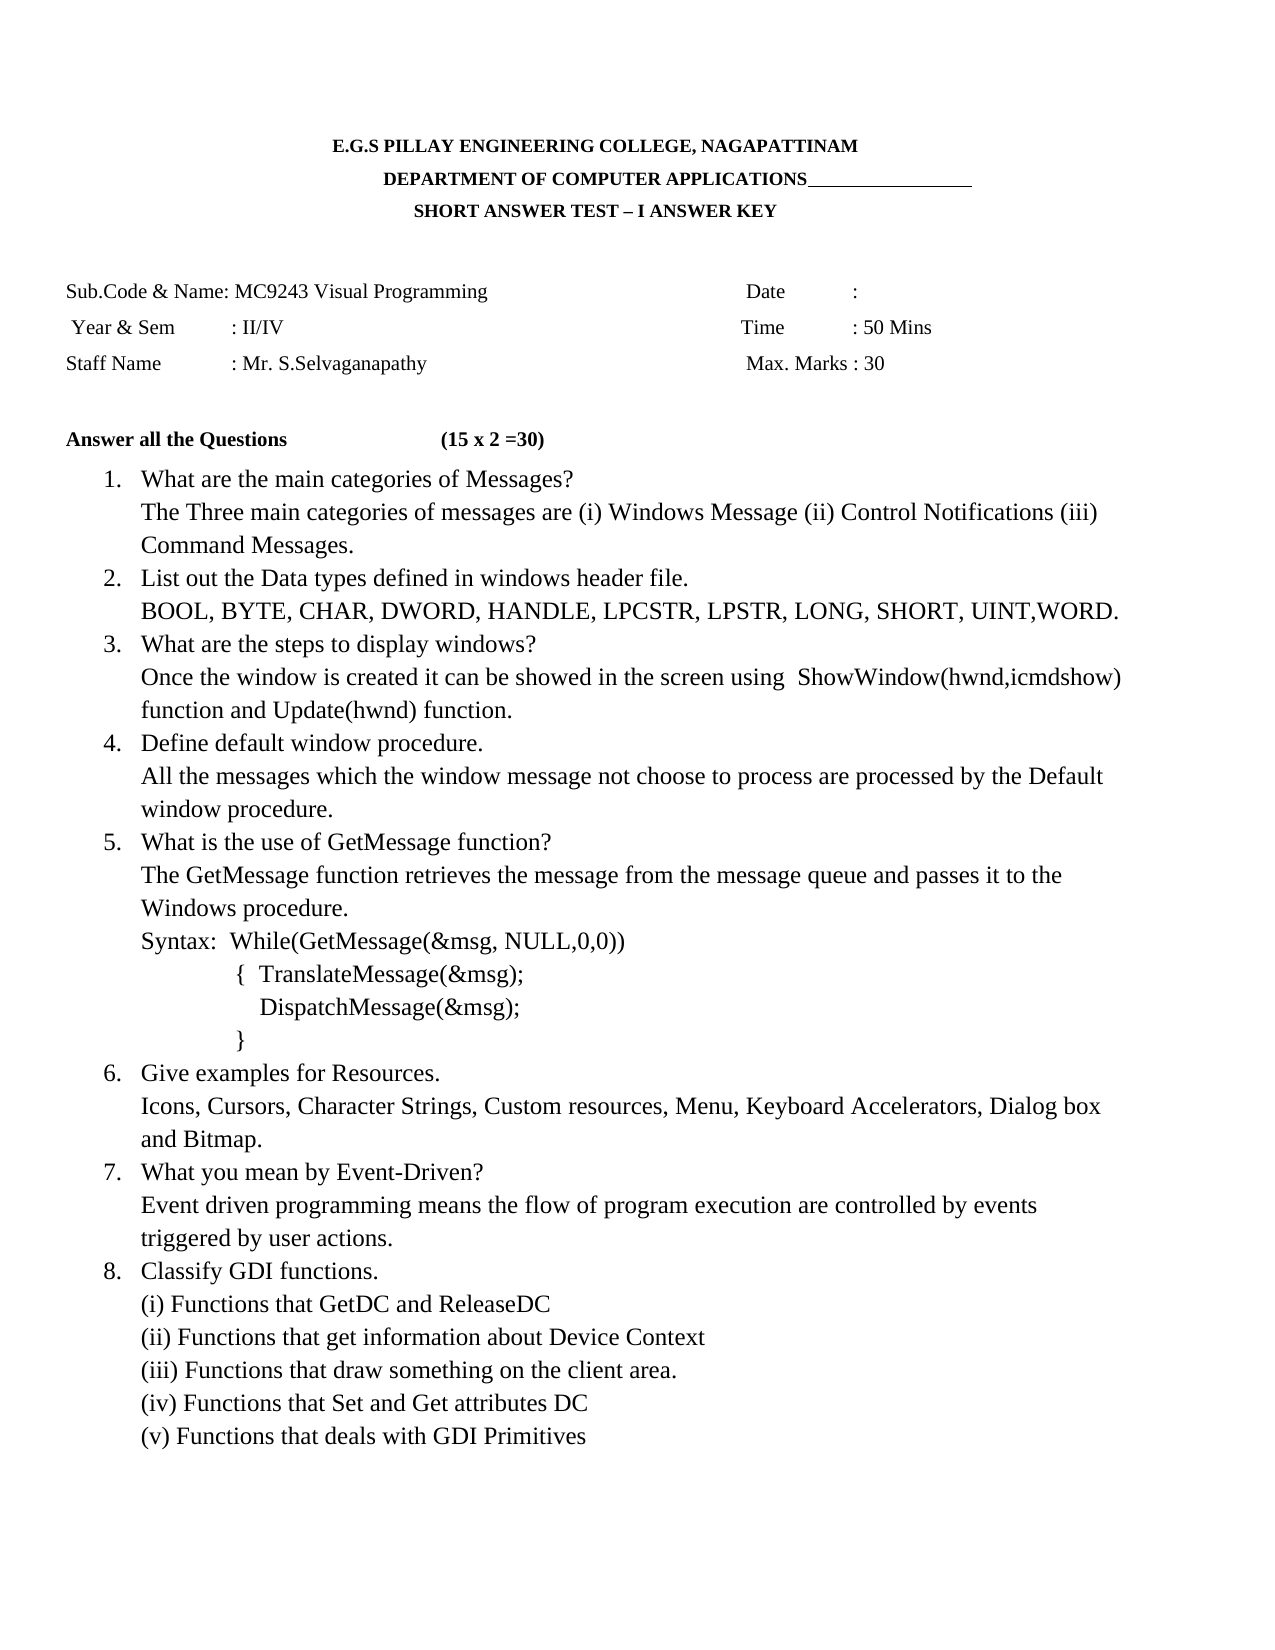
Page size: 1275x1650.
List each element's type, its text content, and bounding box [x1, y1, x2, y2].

text Sub.Code & Name: MC9243 Visual Programming Date : [66, 279, 1125, 303]
list Icons, Cursors, Character Strings, Custom resources, Menu, Keyboard Accelerators, Dialog box and Bitmap. [141, 1091, 1125, 1153]
list (ii) Functions that get information about Device Context [141, 1322, 1125, 1351]
text Answer all the Questions (15 x 2 =30) [66, 427, 1125, 451]
list What are the main categories of Messages? [103, 464, 1125, 492]
list (iii) Functions that draw something on the client area. [141, 1355, 1125, 1384]
list (i) Functions that GetDC and ReleaseDC [141, 1289, 1125, 1318]
text Staff Name : Mr. S.Selvaganapathy Max. Marks : 30 [66, 351, 1125, 375]
list Event driven programming means the flow of program execution are controlled by events triggered by user actions. [141, 1190, 1125, 1252]
list Define default window procedure. [103, 728, 1125, 757]
list All the messages which the window message not choose to process are processed by the Default window procedure. [141, 761, 1125, 823]
text SHORT ANSWER TEST – I ANSWER KEY [66, 200, 1125, 222]
list What you mean by Event-Driven? [103, 1157, 1125, 1186]
list Give examples for Resources. [103, 1058, 1125, 1087]
text DEPARTMENT OF COMPUTER APPLICATIONS [66, 168, 1125, 189]
list The Three main categories of messages are (i) Windows Message (ii) Control Notifications (iii) Command Messages. [141, 497, 1125, 558]
list The GetMessage function retrieves the message from the message queue and passes it to the Windows procedure. [141, 860, 1125, 922]
list Once the window is created it can be showed in the screen using ShowWindow(hwnd,icmdshow) function and Update(hwnd) function. [141, 662, 1125, 724]
text Year & Sem : II/IV Time : 50 Mins [66, 315, 1125, 339]
list { TranslateMessage(&msg); [141, 959, 1125, 988]
list (v) Functions that deals with GDI Primitives [141, 1421, 1125, 1450]
text E.G.S PILLAY ENGINEERING COLLEGE, NAGAPATTINAM [66, 135, 1125, 157]
list List out the Data types defined in windows header file. [103, 563, 1125, 592]
list DispatchMessage(&msg); [141, 992, 1125, 1021]
list } [141, 1025, 1125, 1054]
list What is the use of GetMessage function? [103, 827, 1125, 856]
list Syntax: While(GetMessage(&msg, NULL,0,0)) [141, 926, 1125, 955]
list BOOL, BYTE, CHAR, DWORD, HANDLE, LPCSTR, LPSTR, LONG, SHORT, UINT,WORD. [141, 596, 1125, 624]
list (iv) Functions that Set and Get attributes DC [141, 1388, 1125, 1417]
list Classify GDI functions. [103, 1256, 1125, 1285]
list What are the steps to display windows? [103, 629, 1125, 658]
